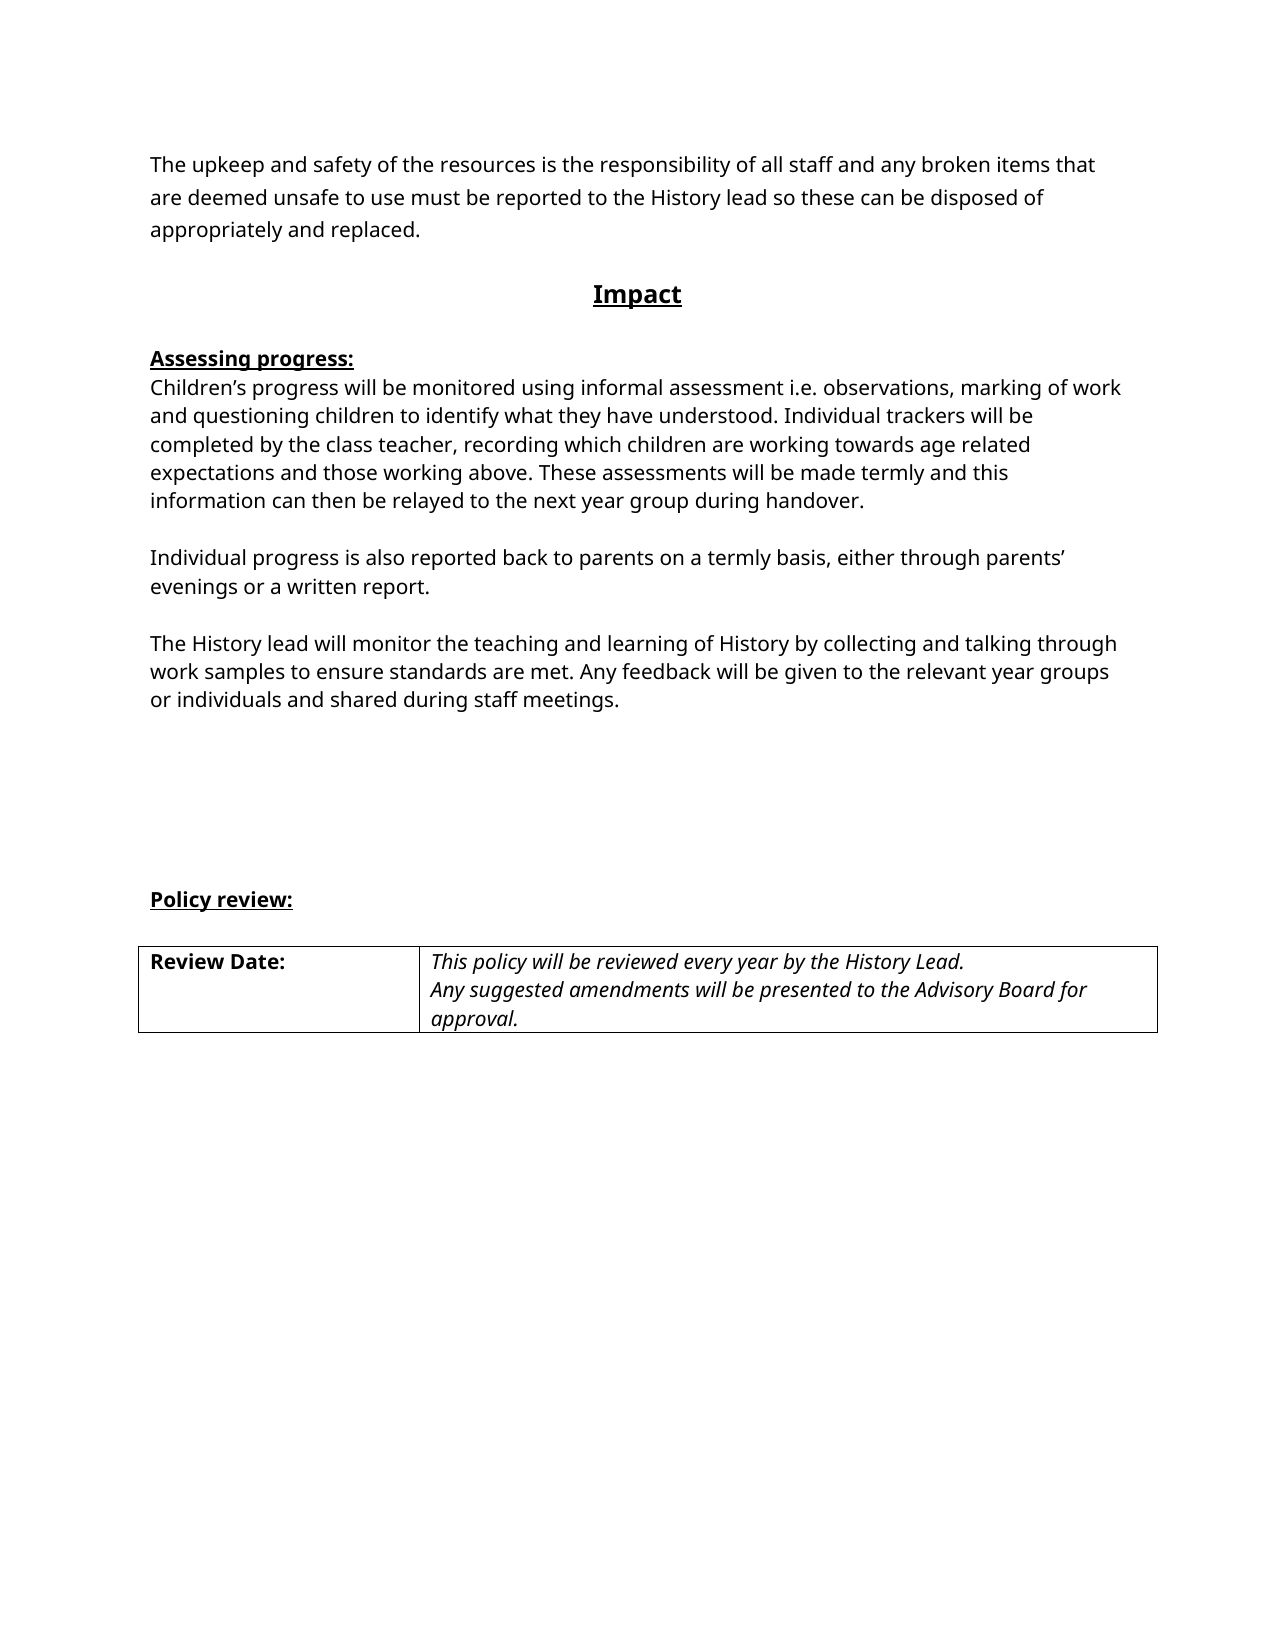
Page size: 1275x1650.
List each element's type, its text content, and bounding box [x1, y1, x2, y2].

text Policy review: [150, 885, 1125, 913]
text The History lead will monitor the teaching and learning of History by collecting and talking through work samples to ensure standards are met. Any feedback will be given to the relevant year groups or individuals and shared during staff meetings. [150, 629, 1125, 714]
text Individual progress is also reported back to parents on a termly basis, either through parents’ evenings or a written report. [150, 543, 1125, 600]
text Assessing progress: [150, 344, 1125, 373]
text The upkeep and safety of the resources is the responsibility of all staff and any broken items that are deemed unsafe to use must be reported to the History lead so these can be disposed of appropriately and replaced. [150, 150, 1125, 244]
text Children’s progress will be monitored using informal assessment i.e. observations, marking of work and questioning children to identify what they have understood. Individual trackers will be completed by the class teacher, recording which children are working towards age related expectations and those working above. These assessments will be made termly and this information can then be relayed to the next year group during handover. [150, 373, 1125, 515]
table_header Review Date: [139, 947, 419, 1032]
table_header This policy will be reviewed every year by the History Lead. Any suggested amendments will be presented to the Advisory Board for approval. [420, 947, 1157, 1032]
text Impact [150, 276, 1125, 310]
